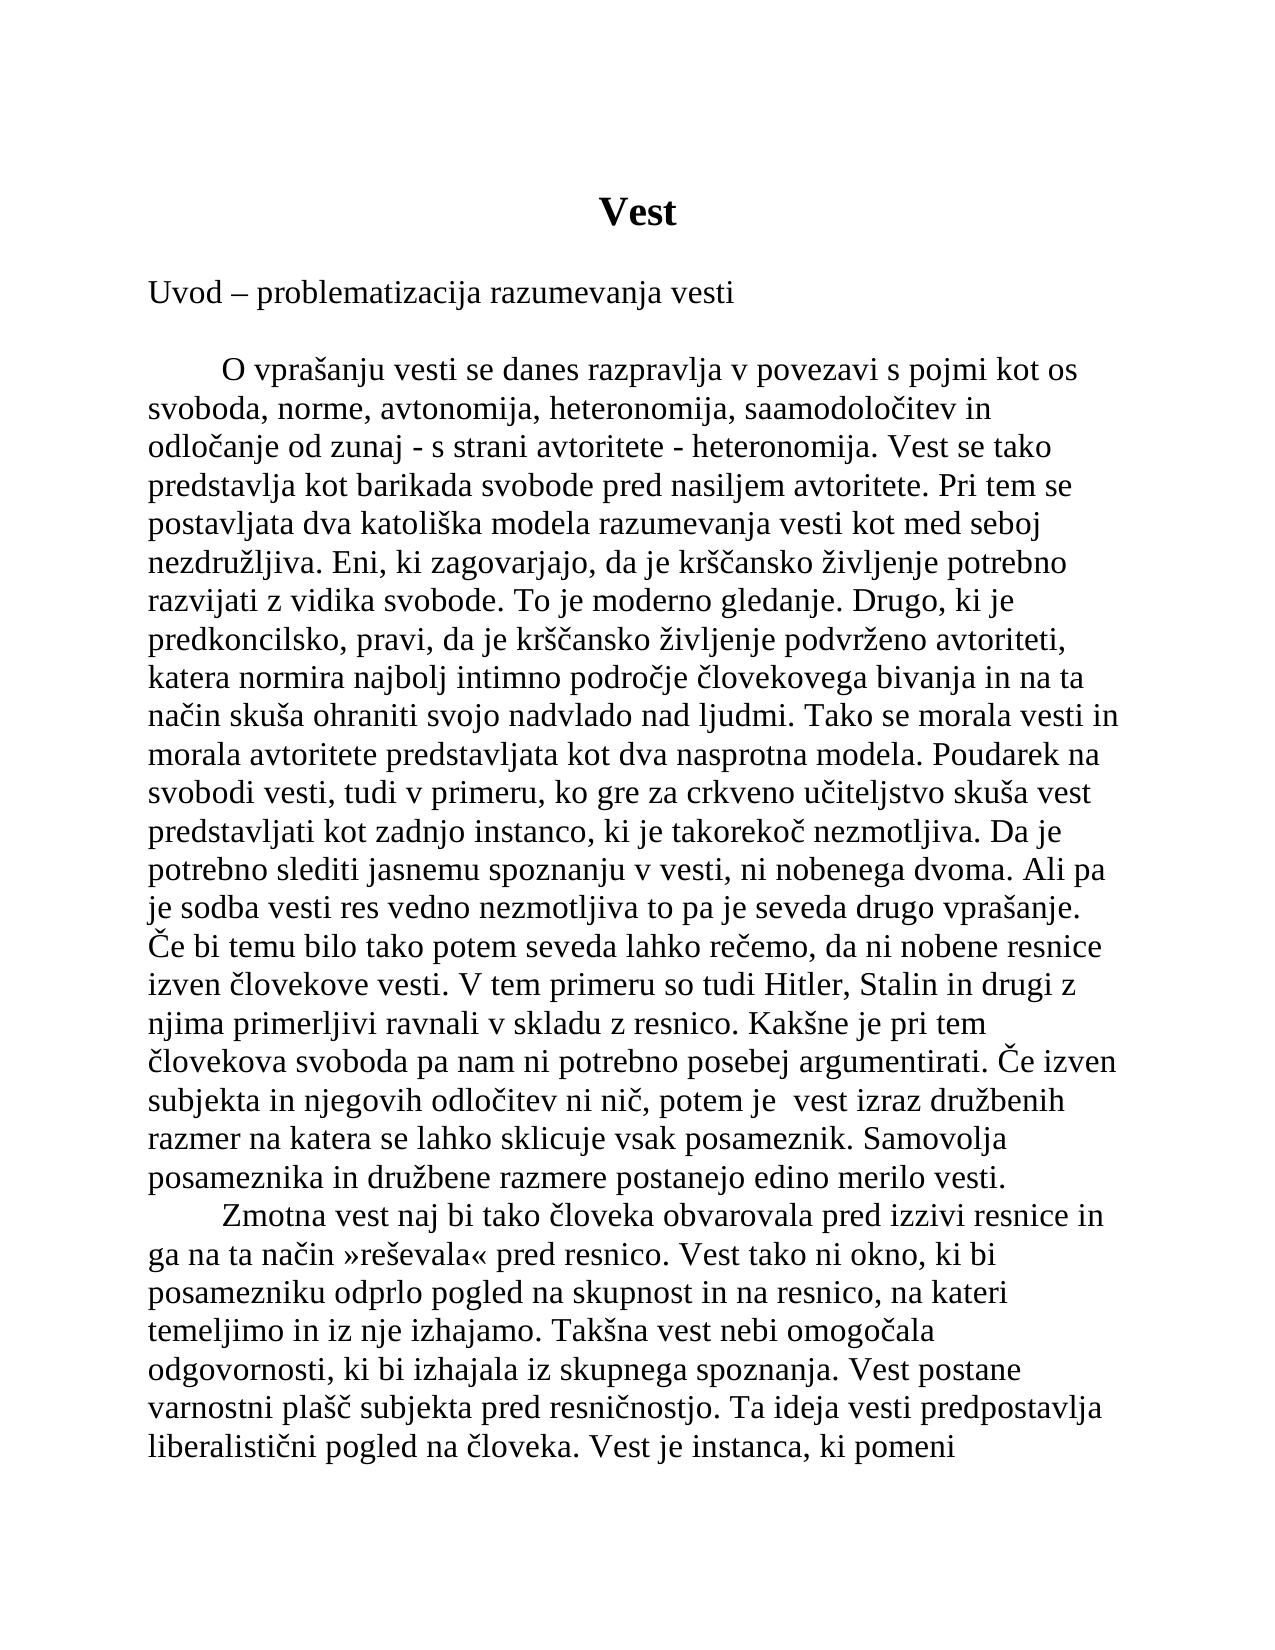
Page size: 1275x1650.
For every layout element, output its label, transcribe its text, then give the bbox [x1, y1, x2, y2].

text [148, 1195, 1127, 1464]
text Uvod – problematizacija razumevanja vesti [148, 272, 1127, 311]
text O vprašanju vesti se danes razpravlja v povezavi s pojmi kot os svoboda, norme, avtonomija, heteronomija, saamodoločitev in odločanje od zunaj - s strani avtoritete - heteronomija. Vest se tako predstavlja kot barikada svobode pred nasiljem avtoritete. Pri tem se postavljata dva katoliška modela razumevanja vesti kot med seboj nezdružljiva. Eni, ki zagovarjajo, da je krščansko življenje potrebno razvijati z vidika svobode. To je moderno gledanje. Drugo, ki je predkoncilsko, pravi, da je krščansko življenje podvrženo avtoriteti, katera normira najbolj intimno področje človekovega bivanja in na ta način skuša ohraniti svojo nadvlado nad ljudmi. Tako se morala vesti in morala avtoritete predstavljata kot dva nasprotna modela. Poudarek na svobodi vesti, tudi v primeru, ko gre za crkveno učiteljstvo skuša vest predstavljati kot zadnjo instanco, ki je takorekoč nezmotljiva. Da je potrebno slediti jasnemu spoznanju v vesti, ni nobenega dvoma. Ali pa je sodba vesti res vedno nezmotljiva to pa je seveda drugo vprašanje. Če bi temu bilo tako potem seveda lahko rečemo, da ni nobene resnice izven človekove vesti. V tem primeru so tudi Hitler, Stalin in drugi z njima primerljivi ravnali v skladu z resnico. Kakšne je pri tem človekova svoboda pa nam ni potrebno posebej argumentirati. Če izven subjekta in njegovih odločitev ni nič, potem je vest izraz družbenih razmer na katera se lahko sklicuje vsak posameznik. Samovolja posameznika in družbene razmere postanejo edino merilo vesti. [148, 349, 1127, 1195]
subtitle Vest [148, 186, 1127, 234]
